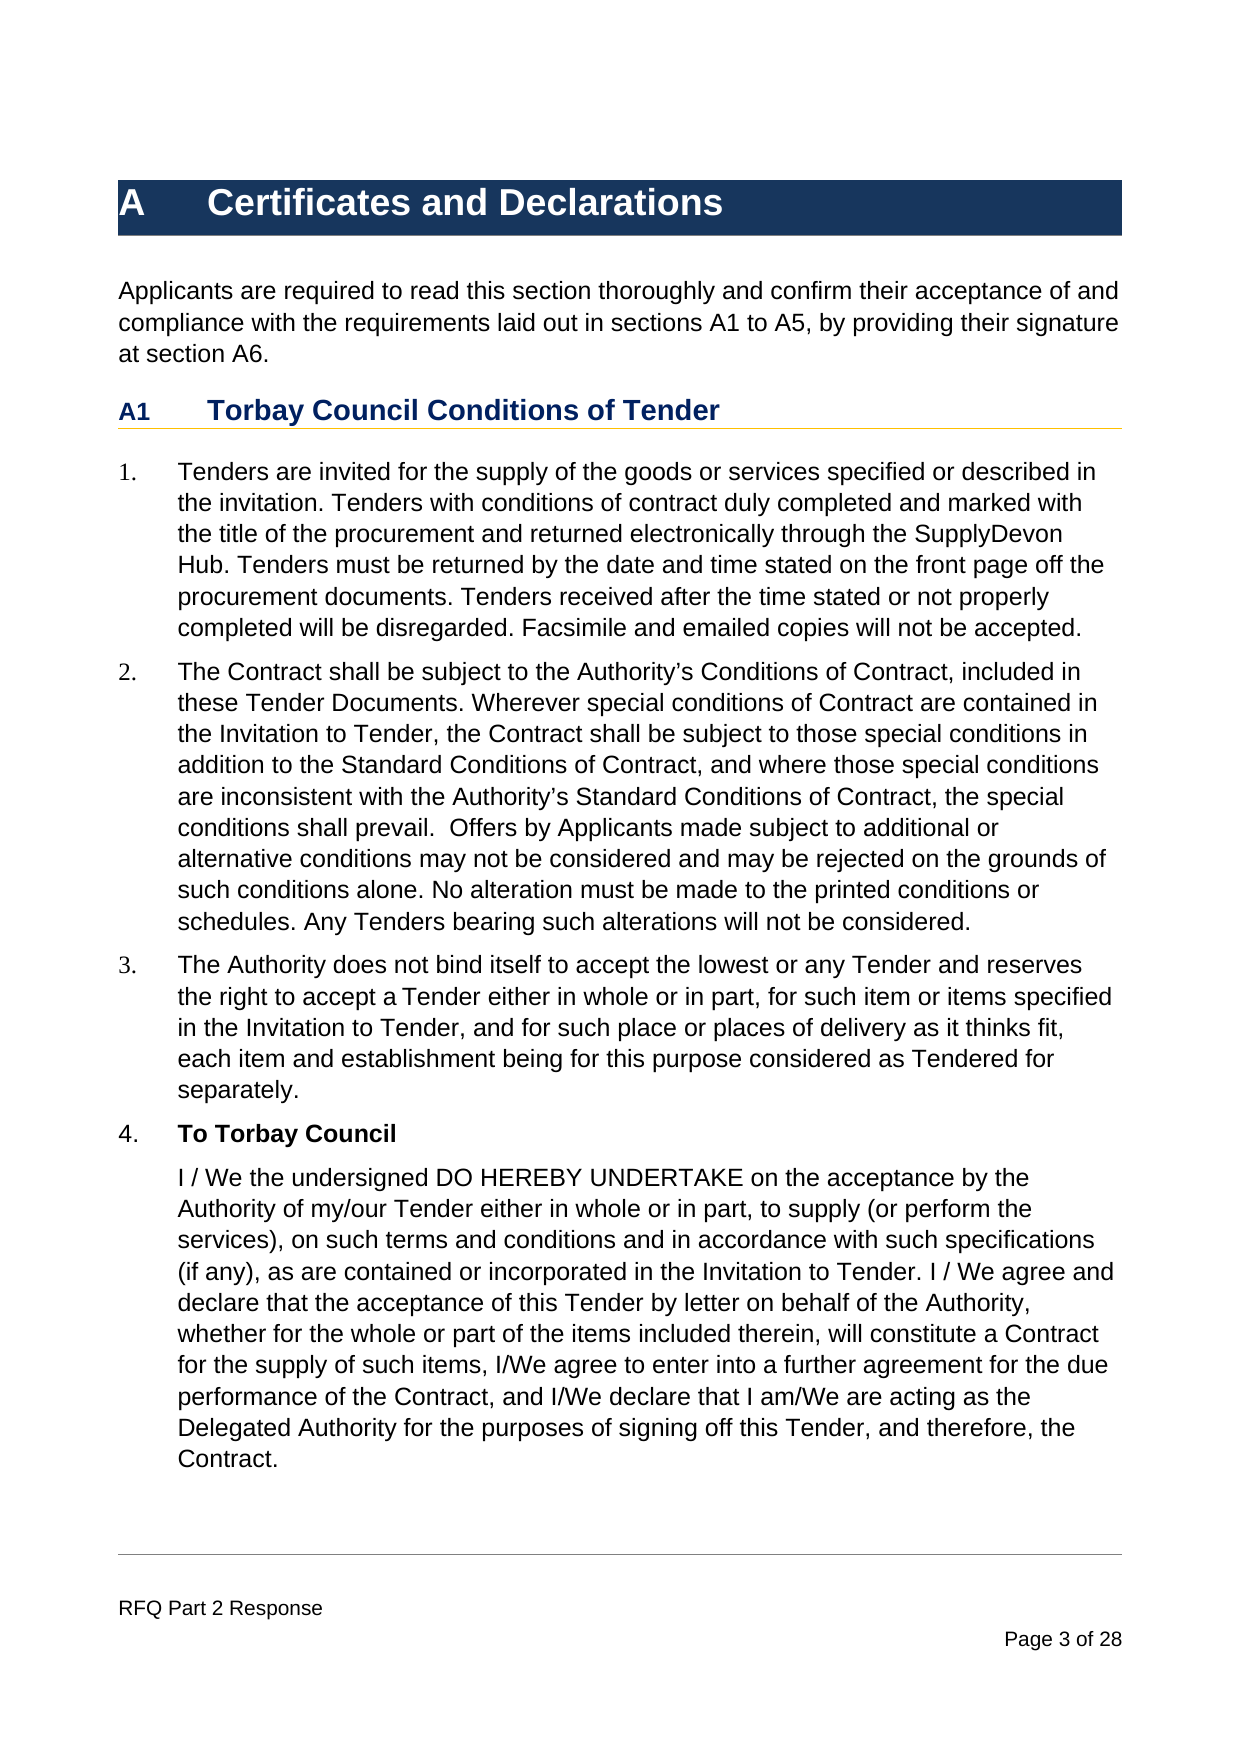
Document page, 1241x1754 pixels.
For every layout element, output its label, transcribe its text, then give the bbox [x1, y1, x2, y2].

list To Torbay Council [118, 1117, 1122, 1148]
text I / We the undersigned DO HEREBY UNDERTAKE on the acceptance by the Authority of my/our Tender either in whole or in part, to supply (or perform the services), on such terms and conditions and in accordance with such specifications (if any), as are contained or incorporated in the Invitation to Tender. I / We agree and declare that the acceptance of this Tender by letter on behalf of the Authority, whether for the whole or part of the items included therein, will constitute a Contract for the supply of such items, I/We agree to enter into a further agreement for the due performance of the Contract, and I/We declare that I am/We are acting as the Delegated Authority for the purposes of signing off this Tender, and therefore, the Contract. [177, 1161, 1122, 1473]
list Tenders are invited for the supply of the goods or services specified or described in the invitation. Tenders with conditions of contract duly completed and marked with the title of the procurement and returned electronically through the SupplyDevon Hub. Tenders must be returned by the date and time stated on the front page off the procurement documents. Tenders received after the time stated or not properly completed will be disregarded. Facsimile and emailed copies will not be accepted. [118, 454, 1122, 642]
subtitle Certificates and Declarations [118, 180, 1122, 235]
list Torbay Council Conditions of Tender [118, 393, 1122, 428]
list The Authority does not bind itself to accept the lowest or any Tender and reserves the right to accept a Tender either in whole or in part, for such item or items specified in the Invitation to Tender, and for such place or places of delivery as it thinks fit, each item and establishment being for this purpose considered as Tendered for separately. [118, 948, 1122, 1104]
text Applicants are required to read this section thoroughly and confirm their acceptance of and compliance with the requirements laid out in sections A1 to A5, by providing their signature at section A6. [118, 274, 1122, 368]
list The Contract shall be subject to the Authority’s Conditions of Contract, included in these Tender Documents. Wherever special conditions of Contract are contained in the Invitation to Tender, the Contract shall be subject to those special conditions in addition to the Standard Conditions of Contract, and where those special conditions are inconsistent with the Authority’s Standard Conditions of Contract, the special conditions shall prevail. Offers by Applicants made subject to additional or alternative conditions may not be considered and may be rejected on the grounds of such conditions alone. No alteration must be made to the printed conditions or schedules. Any Tenders bearing such alterations will not be considered. [118, 654, 1122, 936]
